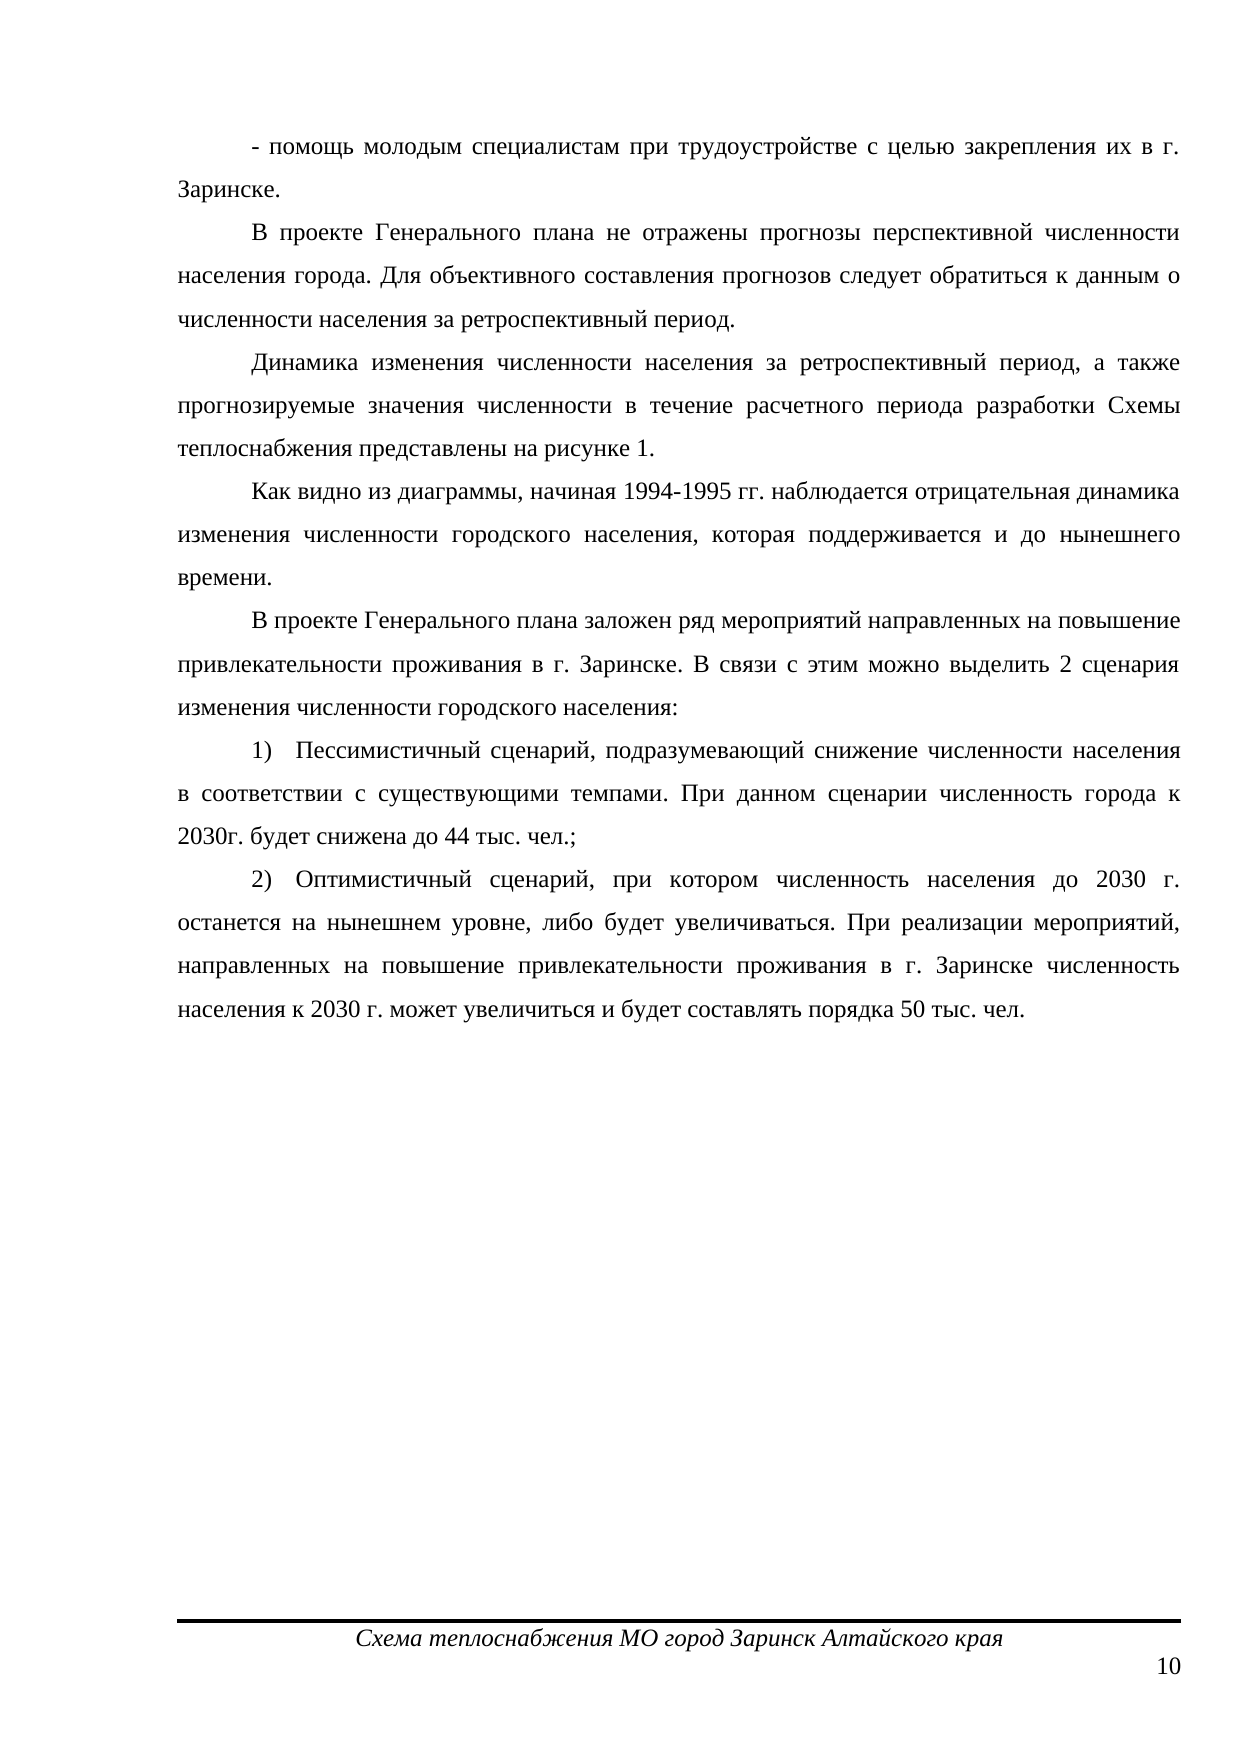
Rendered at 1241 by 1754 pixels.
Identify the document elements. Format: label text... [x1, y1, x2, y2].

text В проекте Генерального плана заложен ряд мероприятий направленных на повышение привлекательности проживания в г. Заринске. В связи с этим можно выделить 2 сценария изменения численности городского населения: [177, 606, 1181, 721]
list Оптимистичный сценарий, при котором численность населения до 2030 г. останется на нынешнем уровне, либо будет увеличиваться. При реализации мероприятий, направленных на повышение привлекательности проживания в г. Заринске численность населения к 2030 г. может увеличиться и будет составлять порядка 50 тыс. чел. [177, 864, 1181, 1022]
text В проекте Генерального плана не отражены прогнозы перспективной численности населения города. Для объективного составления прогнозов следует обратиться к данным о численности населения за ретроспективный период. [177, 217, 1181, 332]
text Как видно из диаграммы, начиная 1994-1995 гг. наблюдается отрицательная динамика изменения численности городского населения, которая поддерживается и до нынешнего времени. [177, 476, 1181, 591]
text - помощь молодым специалистам при трудоустройстве с целью закрепления их в г. Заринске. [177, 131, 1181, 203]
list Пессимистичный сценарий, подразумевающий снижение численности населения в соответствии с существующими темпами. При данном сценарии численность города к 2030г. будет снижена до 44 тыс. чел.; [177, 735, 1181, 850]
text Динамика изменения численности населения за ретроспективный период, а также прогнозируемые значения численности в течение расчетного периода разработки Схемы теплоснабжения представлены на рисунке 1. [177, 347, 1181, 462]
